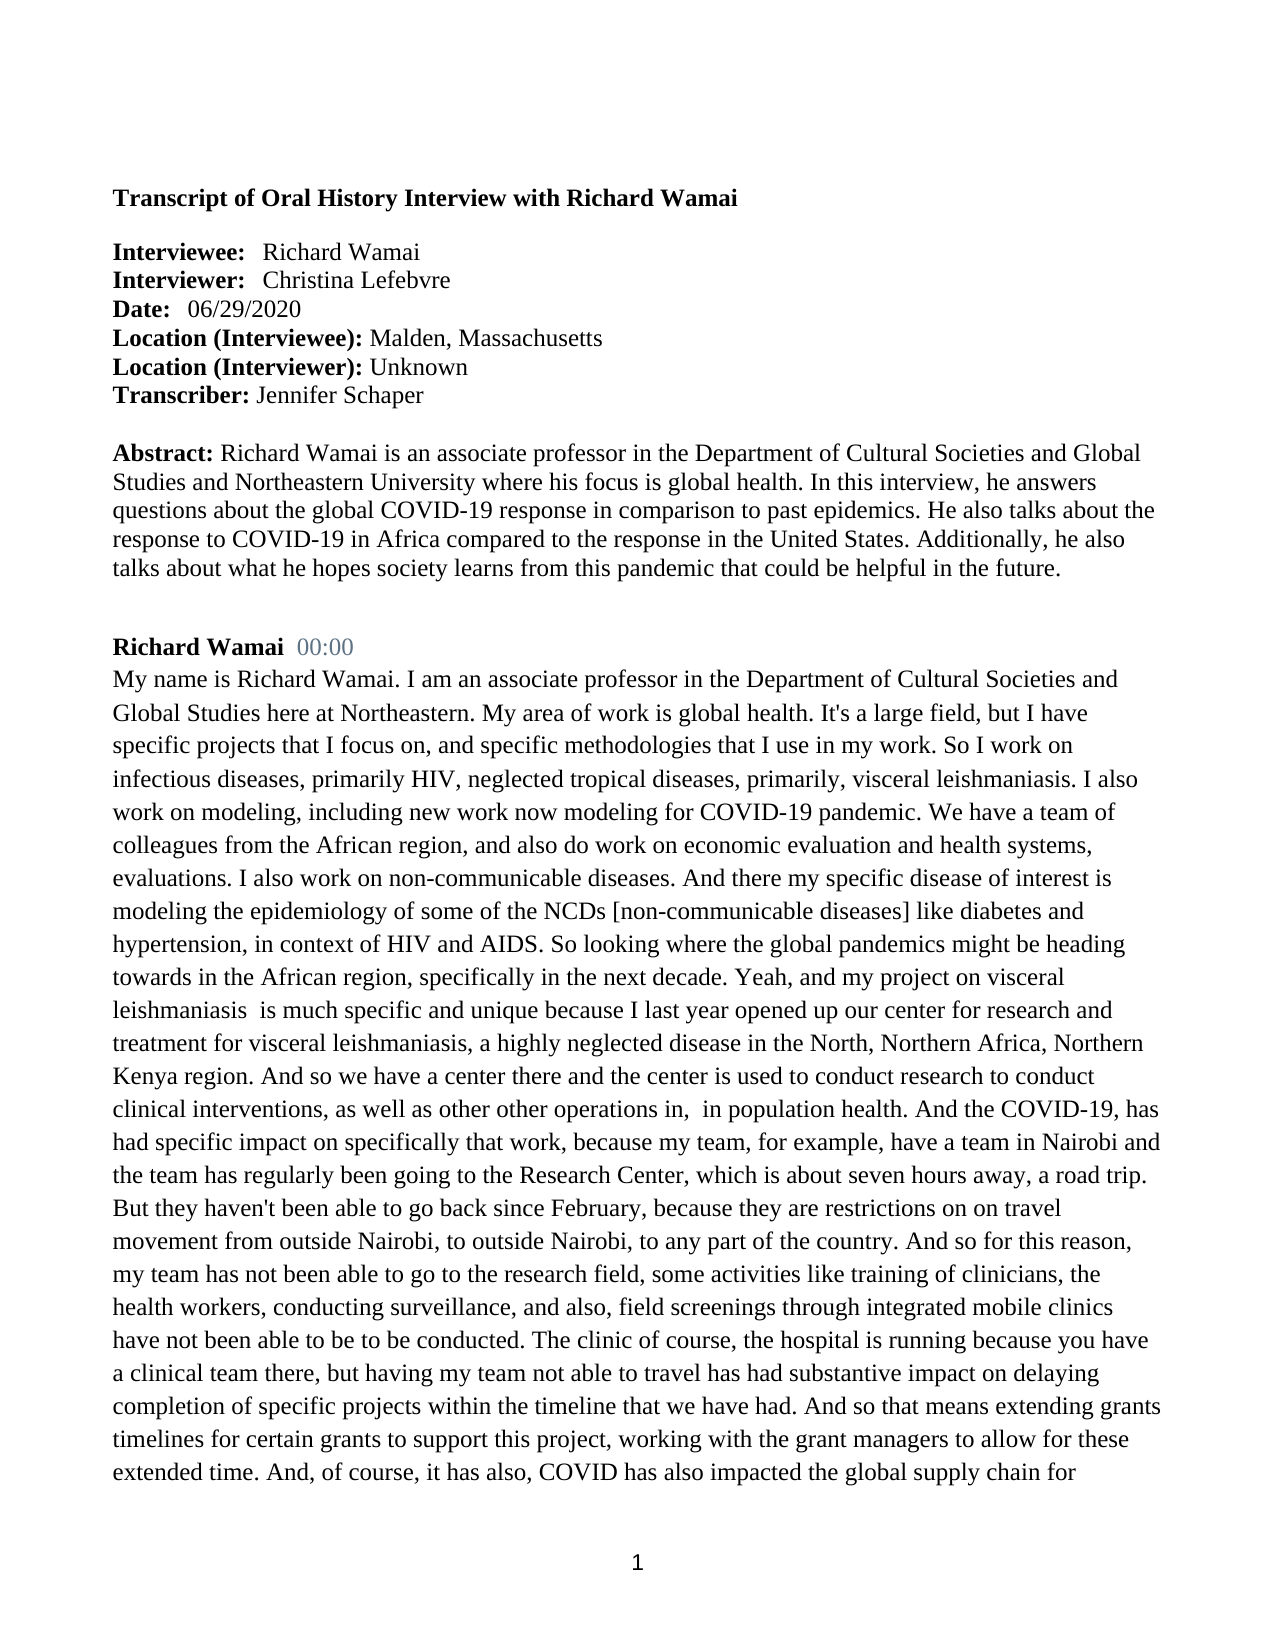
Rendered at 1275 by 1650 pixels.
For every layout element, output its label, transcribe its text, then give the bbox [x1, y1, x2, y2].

text Abstract: Richard Wamai is an associate professor in the Department of Cultural Societies and Global Studies and Northeastern University where his focus is global health. In this interview, he answers questions about the global COVID-19 response in comparison to past epidemics. He also talks about the response to COVID-19 in Africa compared to the response in the United States. Additionally, he also talks about what he hopes society learns from this pandemic that could be helpful in the future. [112, 438, 1162, 582]
text Date: 06/29/2020 [112, 294, 1162, 323]
text Location (Interviewee): Malden, Massachusetts [112, 323, 1162, 352]
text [112, 664, 1162, 1486]
text Transcript of Oral History Interview with Richard Wamai [112, 183, 1162, 212]
text Richard Wamai 00:00 [112, 632, 1162, 660]
text Transcriber: Jennifer Schaper [112, 381, 1162, 409]
text Interviewer: Christina Lefebvre [112, 266, 1162, 294]
text Location (Interviewer): Unknown [112, 352, 1162, 381]
text Interviewee: Richard Wamai [112, 237, 1162, 266]
